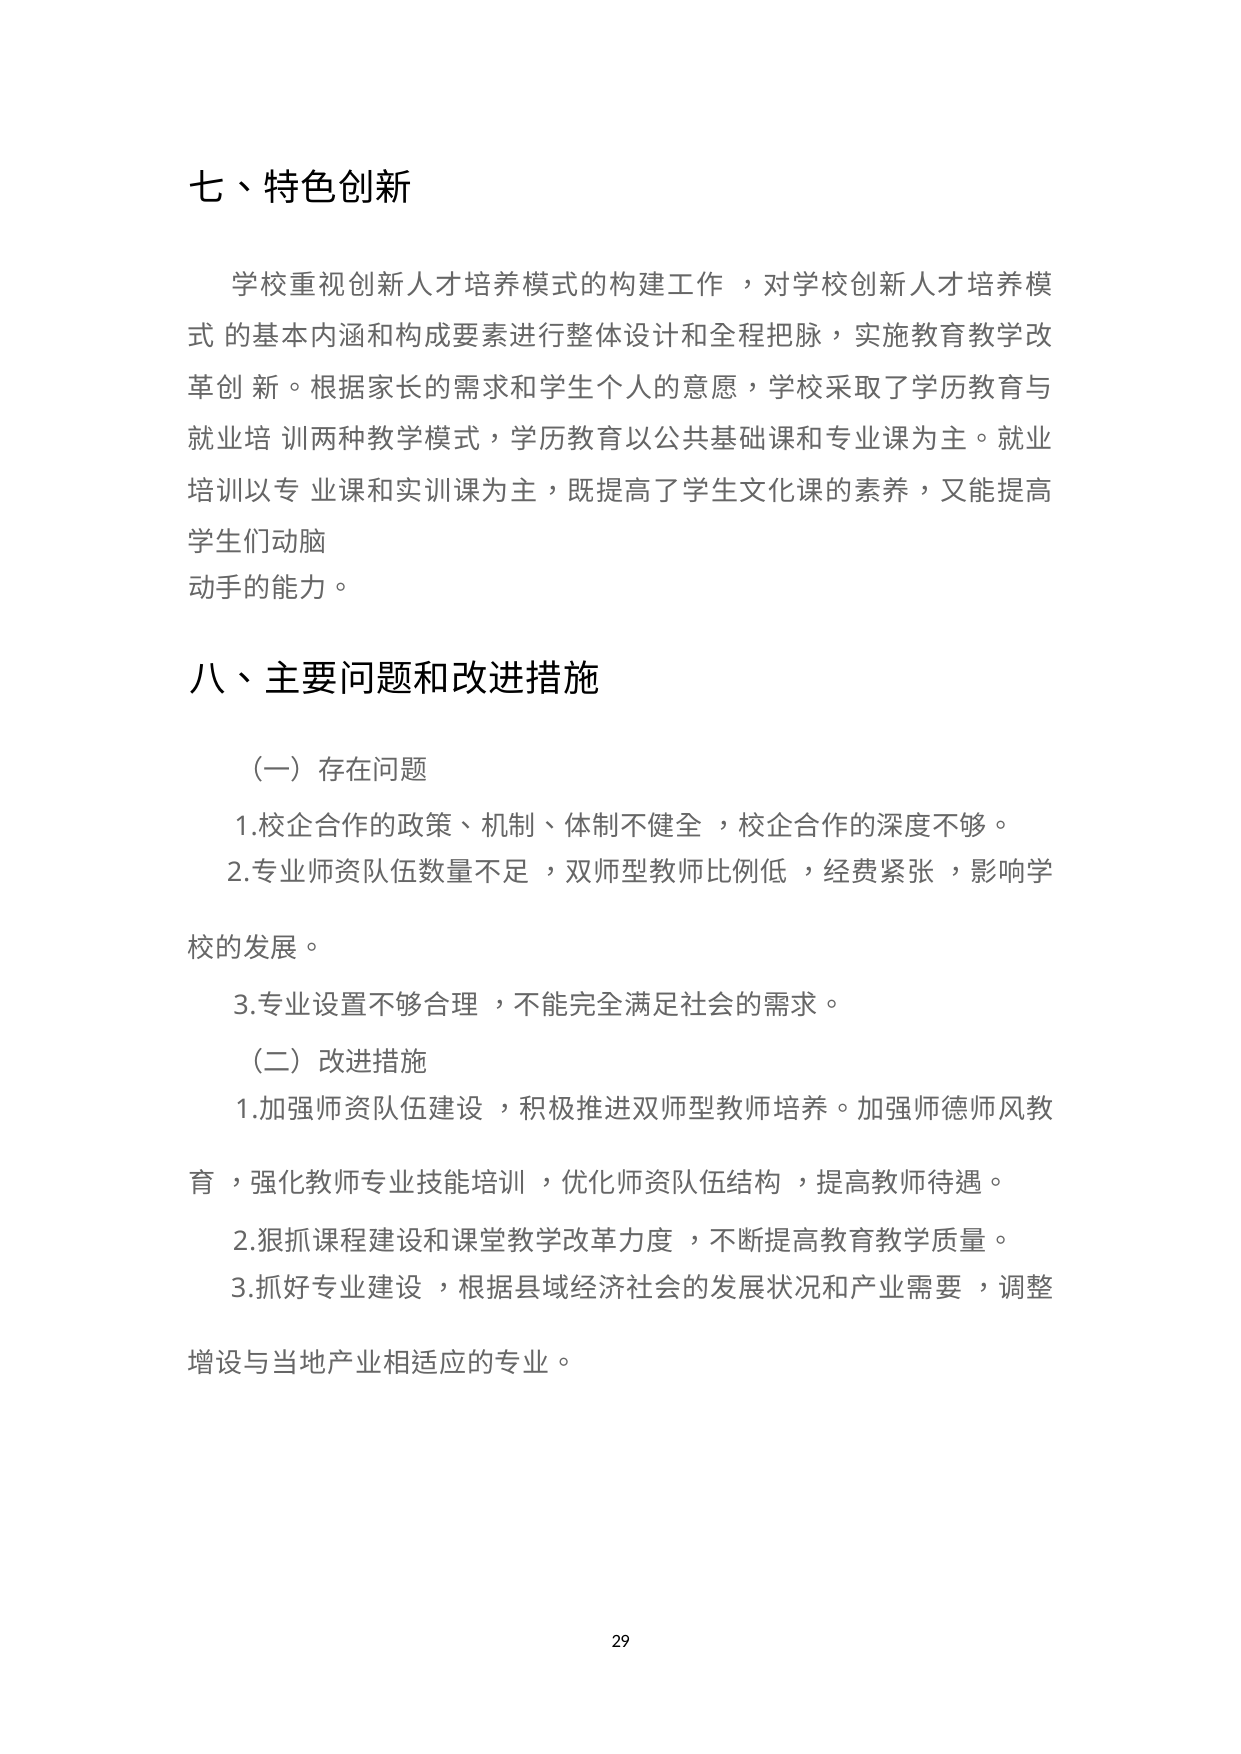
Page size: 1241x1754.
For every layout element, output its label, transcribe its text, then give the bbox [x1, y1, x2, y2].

text 2.狠抓课程建设和课堂教学改革力度 ，不断提高教育教学质量。 [233, 1227, 1054, 1256]
text 2.专业师资队伍数量不足 ，双师型教师比例低 ，经费紧张 ，影响学 [186, 869, 1053, 934]
text 动手的能力。 [188, 574, 1054, 603]
text （二）改进措施 [236, 1044, 1054, 1079]
text （一）存在问题 [236, 752, 1054, 786]
text 学校重视创新人才培养模式的构建工作 ，对学校创新人才培养模式 的基本内涵和构成要素进行整体设计和全程把脉，实施教育教学改革创 新。根据家长的需求和学生个人的意愿，学校采取了学历教育与就业培 训两种教学模式，学历教育以公共基础课和专业课为主。就业培训以专 业课和实训课为主，既提高了学生文化课的素养，又能提高学生们动脑 [188, 265, 1053, 560]
text 八、主要问题和改进措施 [189, 655, 1054, 701]
text 3.抓好专业建设 ，根据县域经济社会的发展状况和产业需要 ，调整 [186, 1284, 1053, 1349]
text 1.加强师资队伍建设 ，积极推进双师型教师培养。加强师德师风教 [186, 1105, 1053, 1170]
text 3.专业设置不够合理 ，不能完全满足社会的需求。 [233, 992, 1054, 1021]
text 校的发展。 [188, 935, 1054, 963]
text 增设与当地产业相适应的专业。 [188, 1349, 1054, 1378]
text 七、特色创新 [189, 163, 1054, 209]
text 1.校企合作的政策、机制、体制不健全 ，校企合作的深度不够。 [234, 812, 1054, 841]
text 育 ，强化教师专业技能培训 ，优化师资队伍结构 ，提高教师待遇。 [188, 1170, 1054, 1198]
